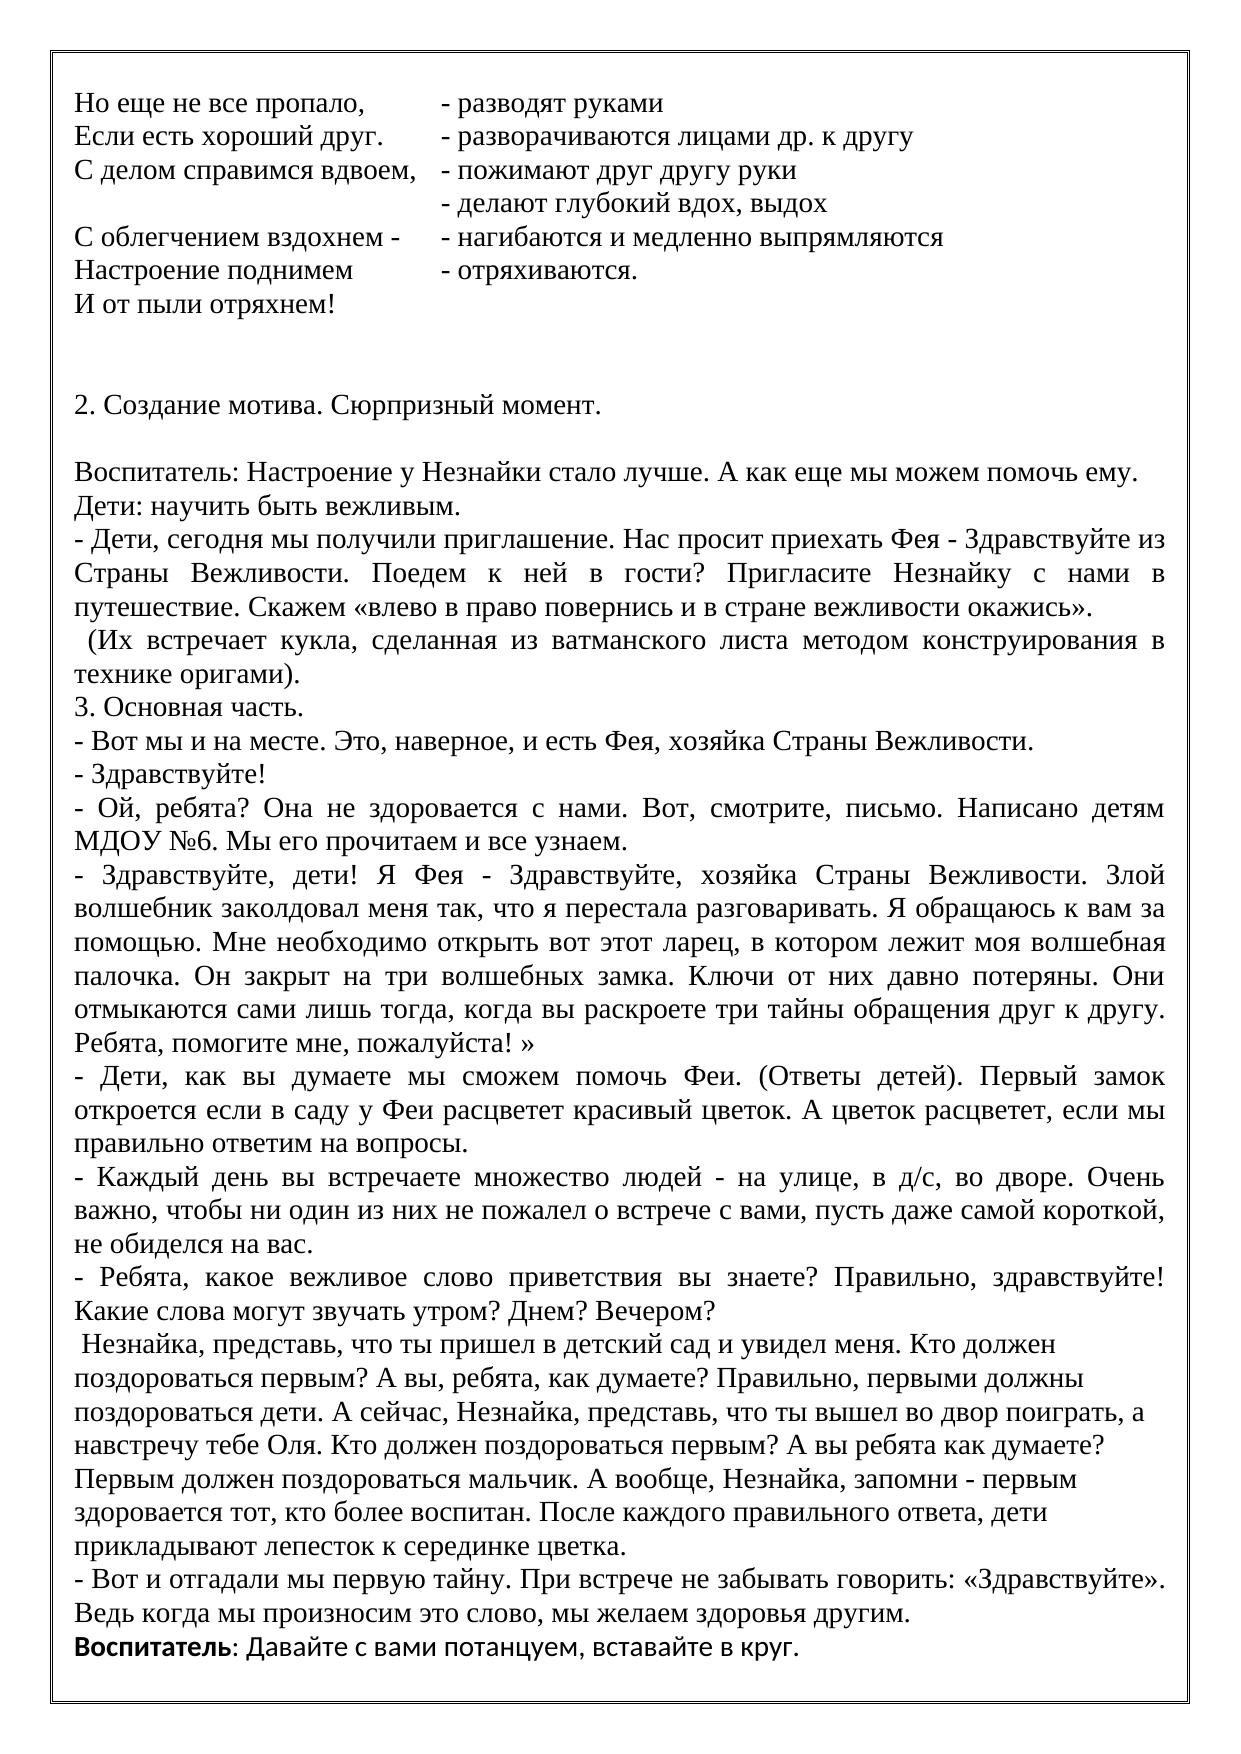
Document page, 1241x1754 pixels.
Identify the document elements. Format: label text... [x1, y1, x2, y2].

text Воспитатель: Настроение у Незнайки стало лучше. А как еще мы можем помочь ему. [74, 454, 1167, 488]
text - Ой, ребята? Она не здоровается с нами. Вот, смотрите, письмо. Написано детям МДОУ №6. Мы его прочитаем и все узнаем. [74, 790, 1167, 857]
text - Вот мы и на месте. Это, наверное, и есть Фея, хозяйка Страны Вежливости. [74, 723, 1167, 756]
text 3. Основная часть. [74, 689, 1167, 723]
text Незнайка, представь, что ты пришел в детский сад и увидел меня. Кто должен поздороваться первым? А вы, ребята, как думаете? Правильно, первыми должны поздороваться дети. А сейчас, Незнайка, представь, что ты вышел во двор поиграть, а навстречу тебе Оля. Кто должен поздороваться первым? А вы ребята как думаете? Первым должен поздороваться мальчик. А вообще, Незнайка, запомни - первым здоровается тот, кто более воспитан. После каждого правильного ответа, дети прикладывают лепесток к серединке цветка. [74, 1327, 1167, 1561]
text - Вот и отгадали мы первую тайну. При встрече не забывать говорить: «Здравствуйте». Ведь когда мы произносим это слово, мы желаем здоровья другим. [74, 1561, 1167, 1628]
text Воспитатель: Давайте с вами потанцуем, вставайте в круг. [74, 1628, 1167, 1664]
text 2. Создание мотива. Сюрпризный момент. [74, 387, 1167, 421]
text - Ребята, какое вежливое слово приветствия вы знаете? Правильно, здравствуйте! Какие слова могут звучать утром? Днем? Вечером? [74, 1259, 1167, 1327]
text Дети: научить быть вежливым. [74, 488, 1167, 522]
text - Здравствуйте! [74, 756, 1167, 790]
text - Дети, сегодня мы получили приглашение. Нас просит приехать Фея - Здравствуйте из Страны Вежливости. Поедем к ней в гости? Пригласите Незнайку с нами в путешествие. Скажем «влево в право повернись и в стране вежливости окажись». [74, 522, 1167, 622]
text - Каждый день вы встречаете множество людей - на улице, в д/с, во дворе. Очень важно, чтобы ни один из них не пожалел о встрече с вами, пусть даже самой короткой, не обиделся на вас. [74, 1159, 1167, 1259]
text - Здравствуйте, дети! Я Фея - Здравствуйте, хозяйка Страны Вежливости. Злой волшебник заколдовал меня так, что я перестала разговаривать. Я обращаюсь к вам за помощью. Мне необходимо открыть вот этот ларец, в котором лежит моя волшебная палочка. Он закрыт на три волшебных замка. Ключи от них давно потеряны. Они отмыкаются сами лишь тогда, когда вы раскроете три тайны обращения друг к другу. Ребята, помогите мне, пожалуйста! » [74, 857, 1167, 1058]
text (Их встречает кукла, сделанная из ватманского листа методом конструирования в технике оригами). [74, 622, 1167, 689]
text - Дети, как вы думаете мы сможем помочь Феи. (Ответы детей). Первый замок откроется если в саду у Феи расцветет красивый цветок. А цветок расцветет, если мы правильно ответим на вопросы. [74, 1058, 1167, 1159]
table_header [430, 74, 960, 331]
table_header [63, 74, 430, 331]
